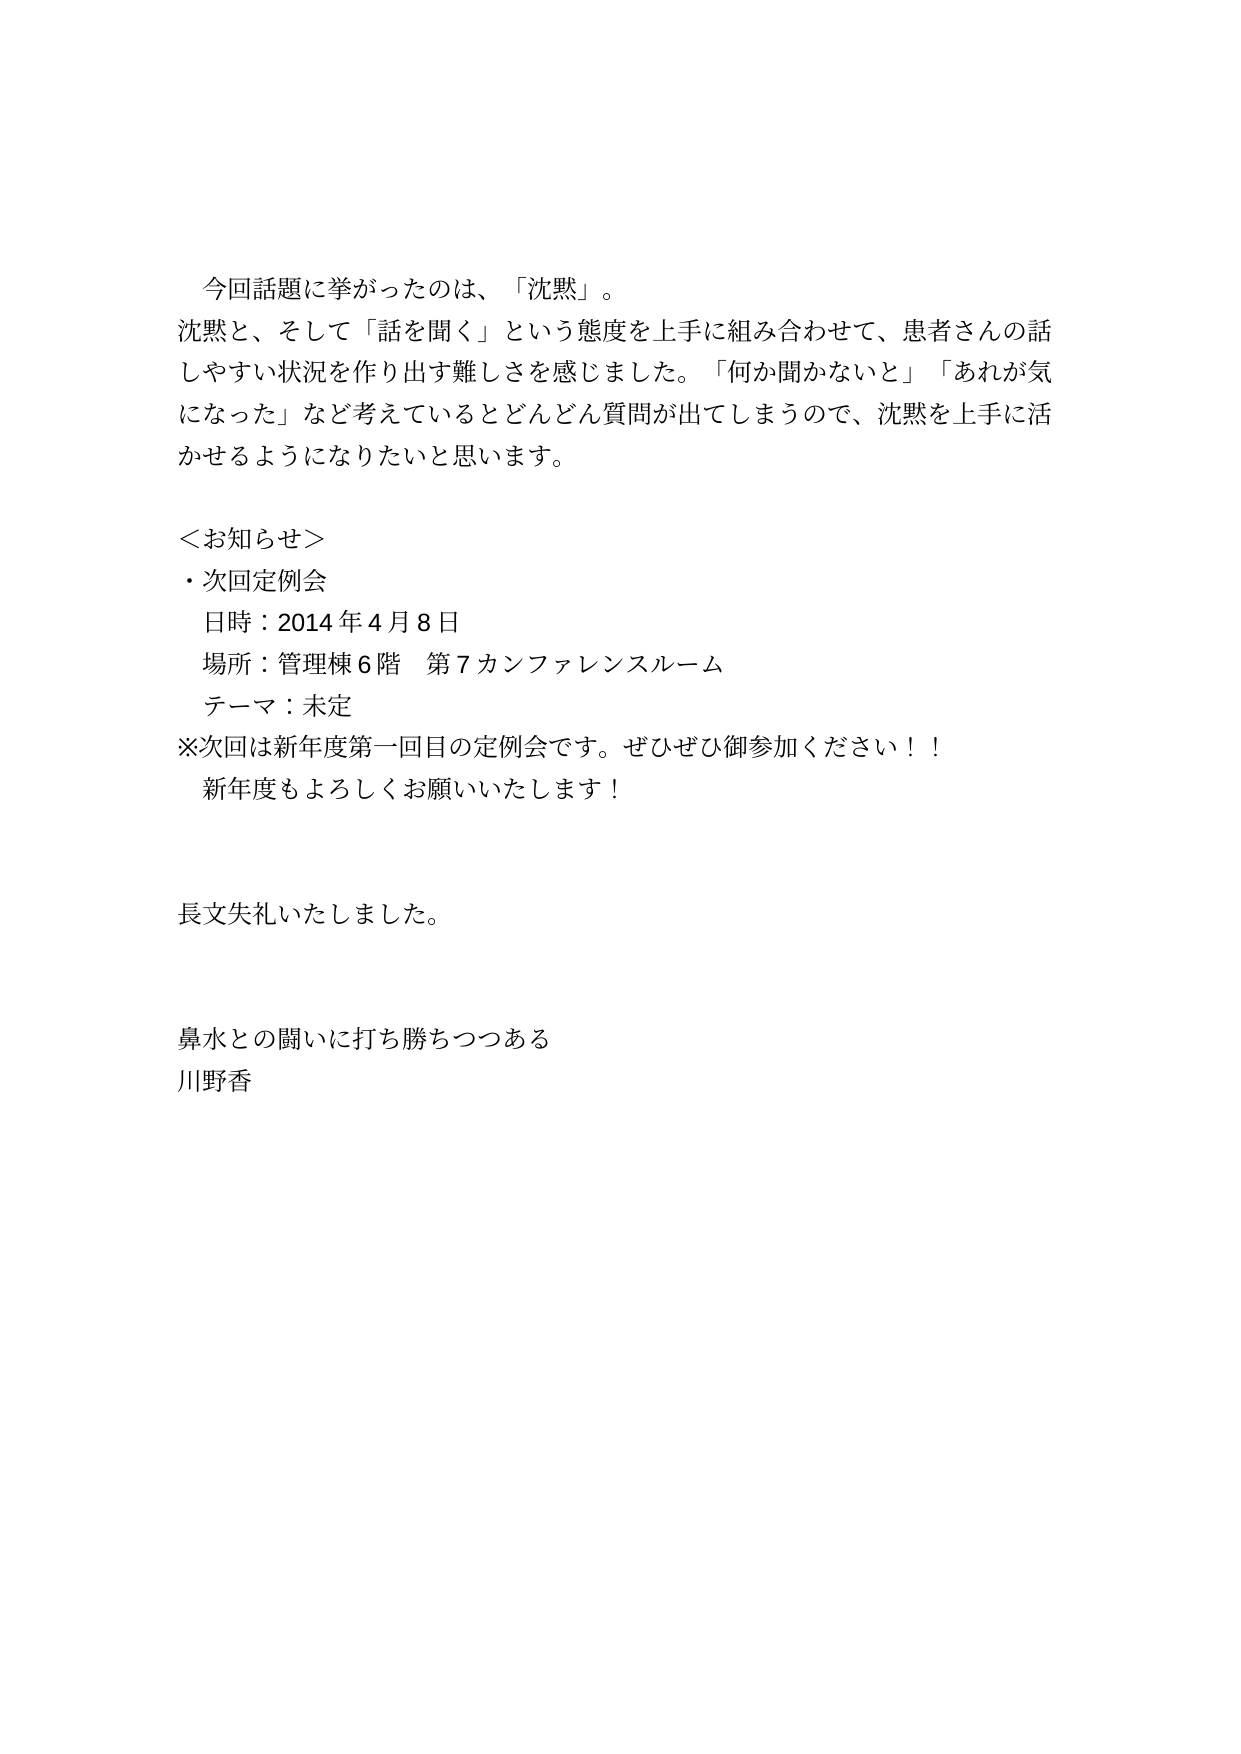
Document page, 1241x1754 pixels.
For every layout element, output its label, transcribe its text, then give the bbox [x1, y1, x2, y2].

text 日時：2014年4月8日 [177, 600, 1063, 642]
text 鼻水との闘いに打ち勝ちつつある [177, 1017, 1063, 1058]
text 川野香 [177, 1058, 1063, 1100]
text ・次回定例会 [177, 558, 1063, 600]
text 場所：管理棟6階 第7カンファレンスルーム [177, 642, 1063, 683]
text 今回話題に挙がったのは、「沈黙」。 [177, 267, 1063, 308]
text ＜お知らせ＞ [177, 517, 1063, 558]
text ※次回は新年度第一回目の定例会です。ぜひぜひ御参加ください！！ [177, 725, 1063, 767]
text テーマ：未定 [177, 683, 1063, 725]
text 新年度もよろしくお願いいたします！ [177, 767, 1063, 808]
text 沈黙と、そして「話を聞く」という態度を上手に組み合わせて、患者さんの話しやすい状況を作り出す難しさを感じました。「何か聞かないと」「あれが気になった」など考えているとどんどん質問が出てしまうので、沈黙を上手に活かせるようになりたいと思います。 [177, 308, 1063, 475]
text 長文失礼いたしました。 [177, 892, 1063, 933]
